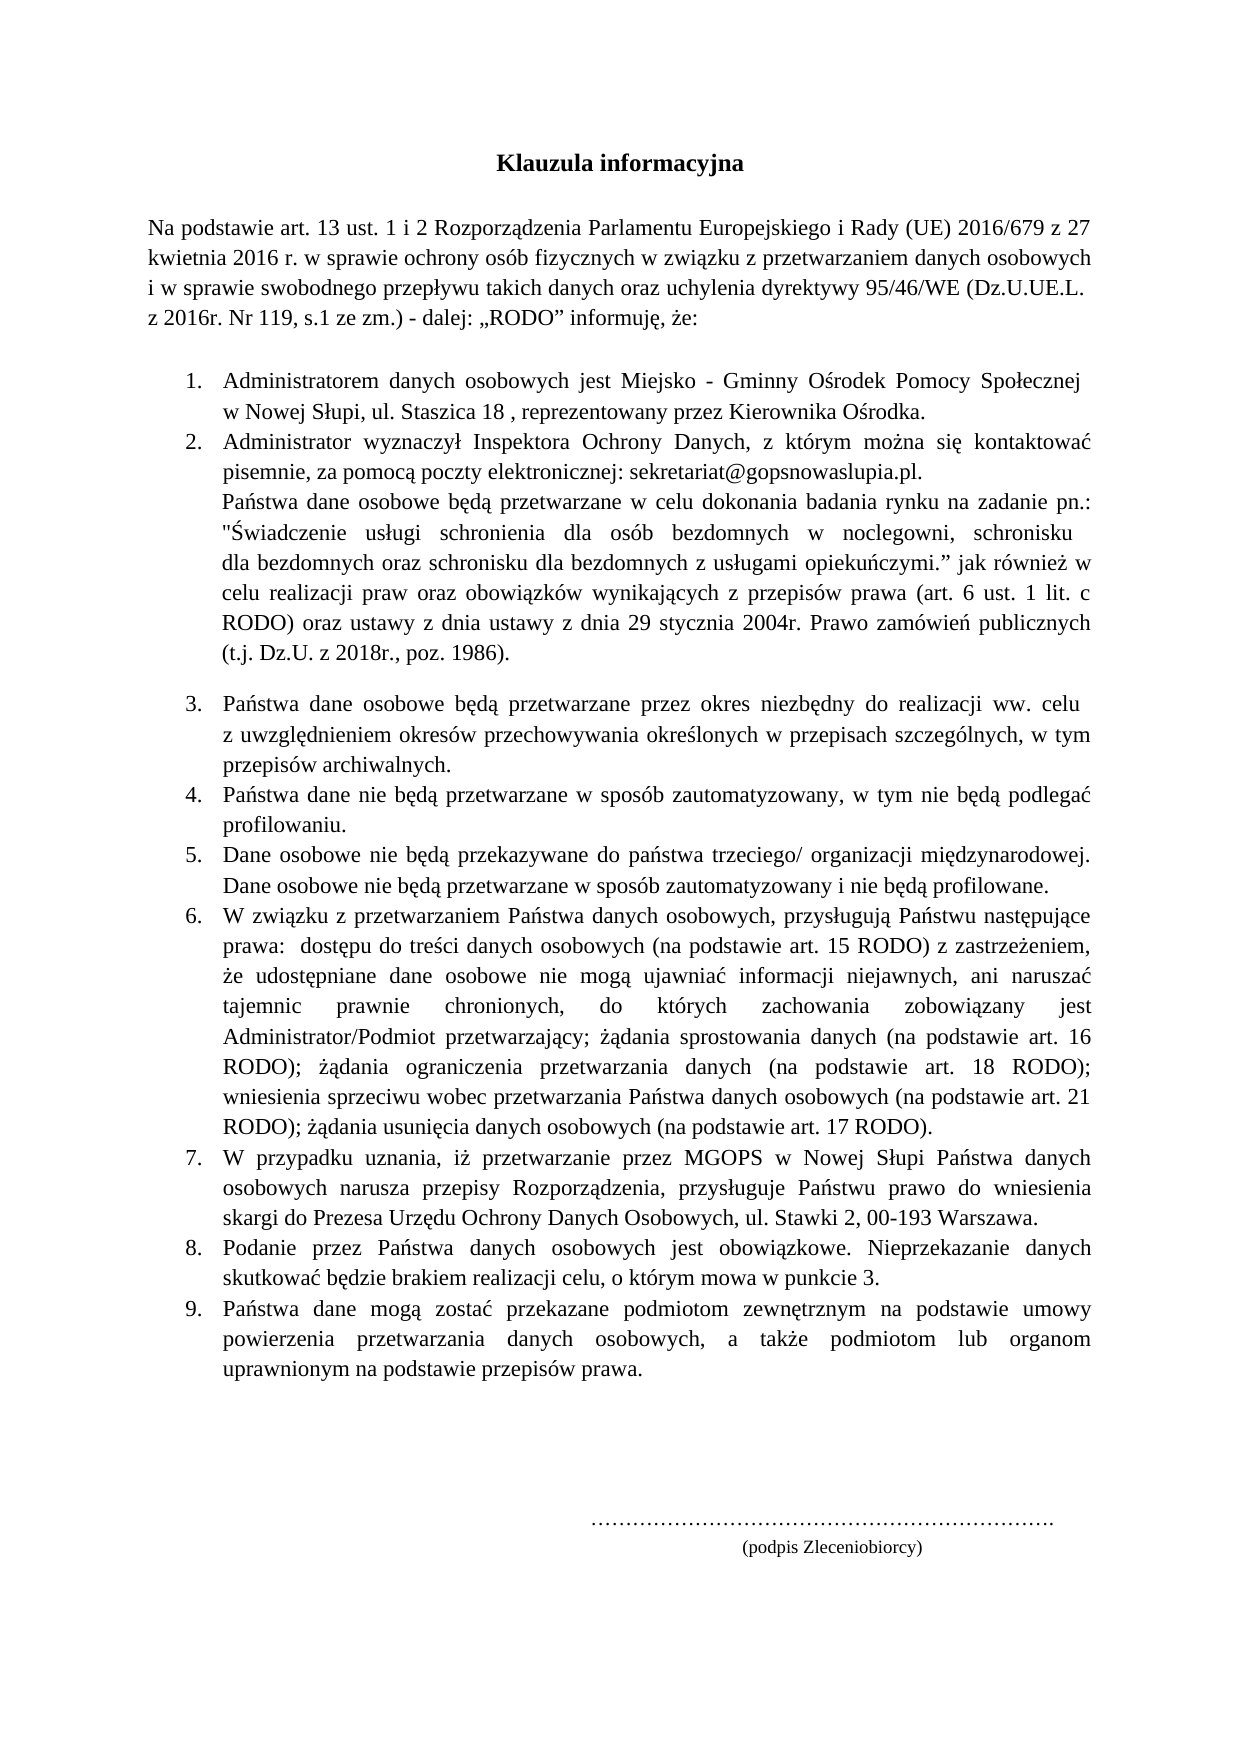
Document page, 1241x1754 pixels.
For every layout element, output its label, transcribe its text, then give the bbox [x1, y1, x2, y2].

list Państwa dane osobowe będą przetwarzane przez okres niezbędny do realizacji ww. celu z uwzględnieniem okresów przechowywania określonych w przepisach szczególnych, w tym przepisów archiwalnych. [185, 691, 1092, 777]
text Na podstawie art. 13 ust. 1 i 2 Rozporządzenia Parlamentu Europejskiego i Rady (UE) 2016/679 z 27 kwietnia 2016 r. w sprawie ochrony osób fizycznych w związku z przetwarzaniem danych osobowych i w sprawie swobodnego przepływu takich danych oraz uchylenia dyrektywy 95/46/WE (Dz.U.UE.L. z 2016r. Nr 119, s.1 ze zm.) - dalej: „RODO” informuję, że: [148, 214, 1092, 331]
list Państwa dane nie będą przetwarzane w sposób zautomatyzowany, w tym nie będą podlegać profilowaniu. [185, 781, 1092, 838]
list W związku z przetwarzaniem Państwa danych osobowych, przysługują Państwu następujące prawa: dostępu do treści danych osobowych (na podstawie art. 15 RODO) z zastrzeżeniem, że udostępniane dane osobowe nie mogą ujawniać informacji niejawnych, ani naruszać tajemnic prawnie chronionych, do których zachowania zobowiązany jest Administrator/Podmiot przetwarzający; żądania sprostowania danych (na podstawie art. 16 RODO); żądania ograniczenia przetwarzania danych (na podstawie art. 18 RODO); wniesienia sprzeciwu wobec przetwarzania Państwa danych osobowych (na podstawie art. 21 RODO); żądania usunięcia danych osobowych (na podstawie art. 17 RODO). [185, 902, 1092, 1140]
text …………………………………………………………. (podpis Zleceniobiorcy) [590, 1506, 1092, 1558]
list Podanie przez Państwa danych osobowych jest obowiązkowe. Nieprzekazanie danych skutkować będzie brakiem realizacji celu, o którym mowa w punkcie 3. [185, 1234, 1092, 1291]
text Klauzula informacyjna [148, 148, 1092, 176]
list Administratorem danych osobowych jest Miejsko - Gminny Ośrodek Pomocy Społecznej w Nowej Słupi, ul. Staszica 18 , reprezentowany przez Kierownika Ośrodka. [185, 368, 1092, 424]
list Administrator wyznaczył Inspektora Ochrony Danych, z którym można się kontaktować pisemnie, za pomocą poczty elektronicznej: sekretariat@gopsnowaslupia.pl. [185, 428, 1092, 484]
list W przypadku uznania, iż przetwarzanie przez MGOPS w Nowej Słupi Państwa danych osobowych narusza przepisy Rozporządzenia, przysługuje Państwu prawo do wniesienia skargi do Prezesa Urzędu Ochrony Danych Osobowych, ul. Stawki 2, 00-193 Warszawa. [185, 1144, 1092, 1230]
list Dane osobowe nie będą przekazywane do państwa trzeciego/ organizacji międzynarodowej. Dane osobowe nie będą przetwarzane w sposób zautomatyzowany i nie będą profilowane. [185, 842, 1092, 898]
text Państwa dane osobowe będą przetwarzane w celu dokonania badania rynku na zadanie pn.: "Świadczenie usługi schronienia dla osób bezdomnych w noclegowni, schronisku dla bezdomnych oraz schronisku dla bezdomnych z usługami opiekuńczymi.” jak również w celu realizacji praw oraz obowiązków wynikających z przepisów prawa (art. 6 ust. 1 lit. c RODO) oraz ustawy z dnia ustawy z dnia 29 stycznia 2004r. Prawo zamówień publicznych (t.j. Dz.U. z 2018r., poz. 1986). [222, 488, 1092, 666]
list Państwa dane mogą zostać przekazane podmiotom zewnętrznym na podstawie umowy powierzenia przetwarzania danych osobowych, a także podmiotom lub organom uprawnionym na podstawie przepisów prawa. [185, 1295, 1092, 1381]
